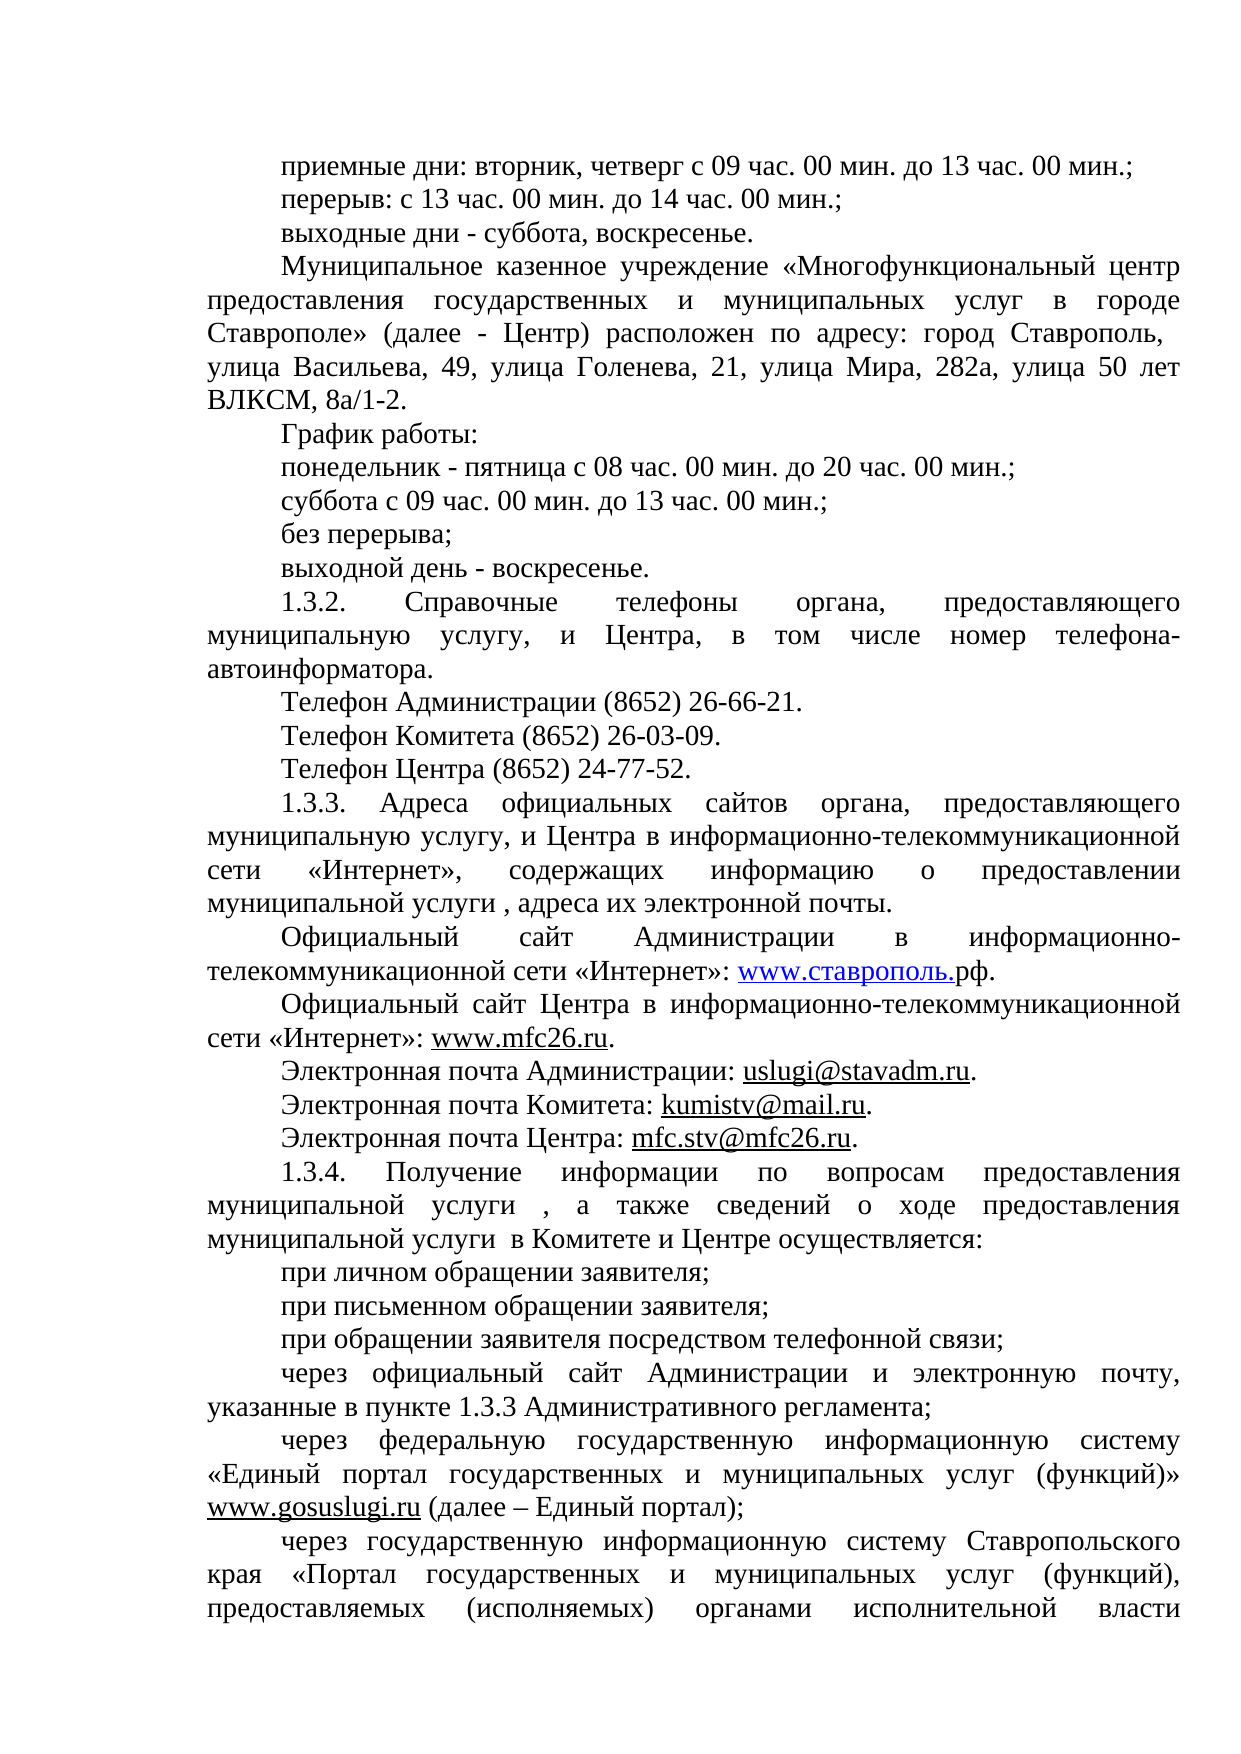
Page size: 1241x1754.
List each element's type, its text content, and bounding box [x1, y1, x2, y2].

text перерыв: с 13 час. 00 мин. до 14 час. 00 мин.; [207, 181, 1181, 215]
text через федеральную государственную информационную систему «Единый портал государственных и муниципальных услуг (функций)» www.gosuslugi.ru (далее – Единый портал); [207, 1422, 1181, 1523]
text выходной день - воскресенье. [207, 550, 1181, 584]
text 1.3.3. Адреса официальных сайтов органа, предоставляющего муниципальную услугу, и Центра в информационно-телекоммуникационной сети «Интернет», содержащих информацию о предоставлении муниципальной услуги , адреса их электронной почты. [207, 785, 1181, 919]
text через официальный сайт Администрации и электронную почту, указанные в пункте 1.3.3 Административного регламента; [207, 1355, 1181, 1422]
text Электронная почта Комитета: kumistv@mail.ru. [207, 1087, 1181, 1120]
text Электронная почта Центра: mfc.stv@mfc26.ru. [207, 1120, 1181, 1154]
text Телефон Администрации (8652) 26-66-21. [207, 684, 1181, 718]
text Муниципальное казенное учреждение «Многофункциональный центр предоставления государственных и муниципальных услуг в городе Ставрополе» (далее - Центр) расположен по адресу: город Ставрополь, улица Васильева, 49, улица Голенева, 21, улица Мира, 282а, улица 50 лет ВЛКСМ, 8а/1-2. [207, 248, 1181, 416]
text суббота с 09 час. 00 мин. до 13 час. 00 мин.; [207, 483, 1181, 517]
text 1.3.2. Справочные телефоны органа, предоставляющего муниципальную услугу, и Центра, в том числе номер телефона-автоинформатора. [207, 584, 1181, 684]
text при личном обращении заявителя; [207, 1254, 1181, 1288]
text Официальный сайт Администрации в информационно-телекоммуникационной сети «Интернет»: www.ставрополь.рф. [207, 919, 1181, 986]
text Официальный сайт Центра в информационно-телекоммуникационной сети «Интернет»: www.mfc26.ru. [207, 986, 1181, 1053]
text Электронная почта Администрации: uslugi@stavadm.ru. [207, 1053, 1181, 1087]
text Телефон Комитета (8652) 26-03-09. [207, 718, 1181, 751]
text 1.3.4. Получение информации по вопросам предоставления муниципальной услуги , а также сведений о ходе предоставления муниципальной услуги в Комитете и Центре осуществляется: [207, 1154, 1181, 1254]
text при письменном обращении заявителя; [207, 1288, 1181, 1322]
text График работы: [207, 416, 1181, 449]
text Телефон Центра (8652) 24-77-52. [207, 751, 1181, 785]
text приемные дни: вторник, четверг с 09 час. 00 мин. до 13 час. 00 мин.; [207, 148, 1181, 181]
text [207, 1523, 1181, 1623]
text при обращении заявителя посредством телефонной связи; [207, 1322, 1181, 1355]
text без перерыва; [207, 517, 1181, 550]
text понедельник - пятница с 08 час. 00 мин. до 20 час. 00 мин.; [207, 449, 1181, 483]
text выходные дни - суббота, воскресенье. [207, 215, 1181, 248]
